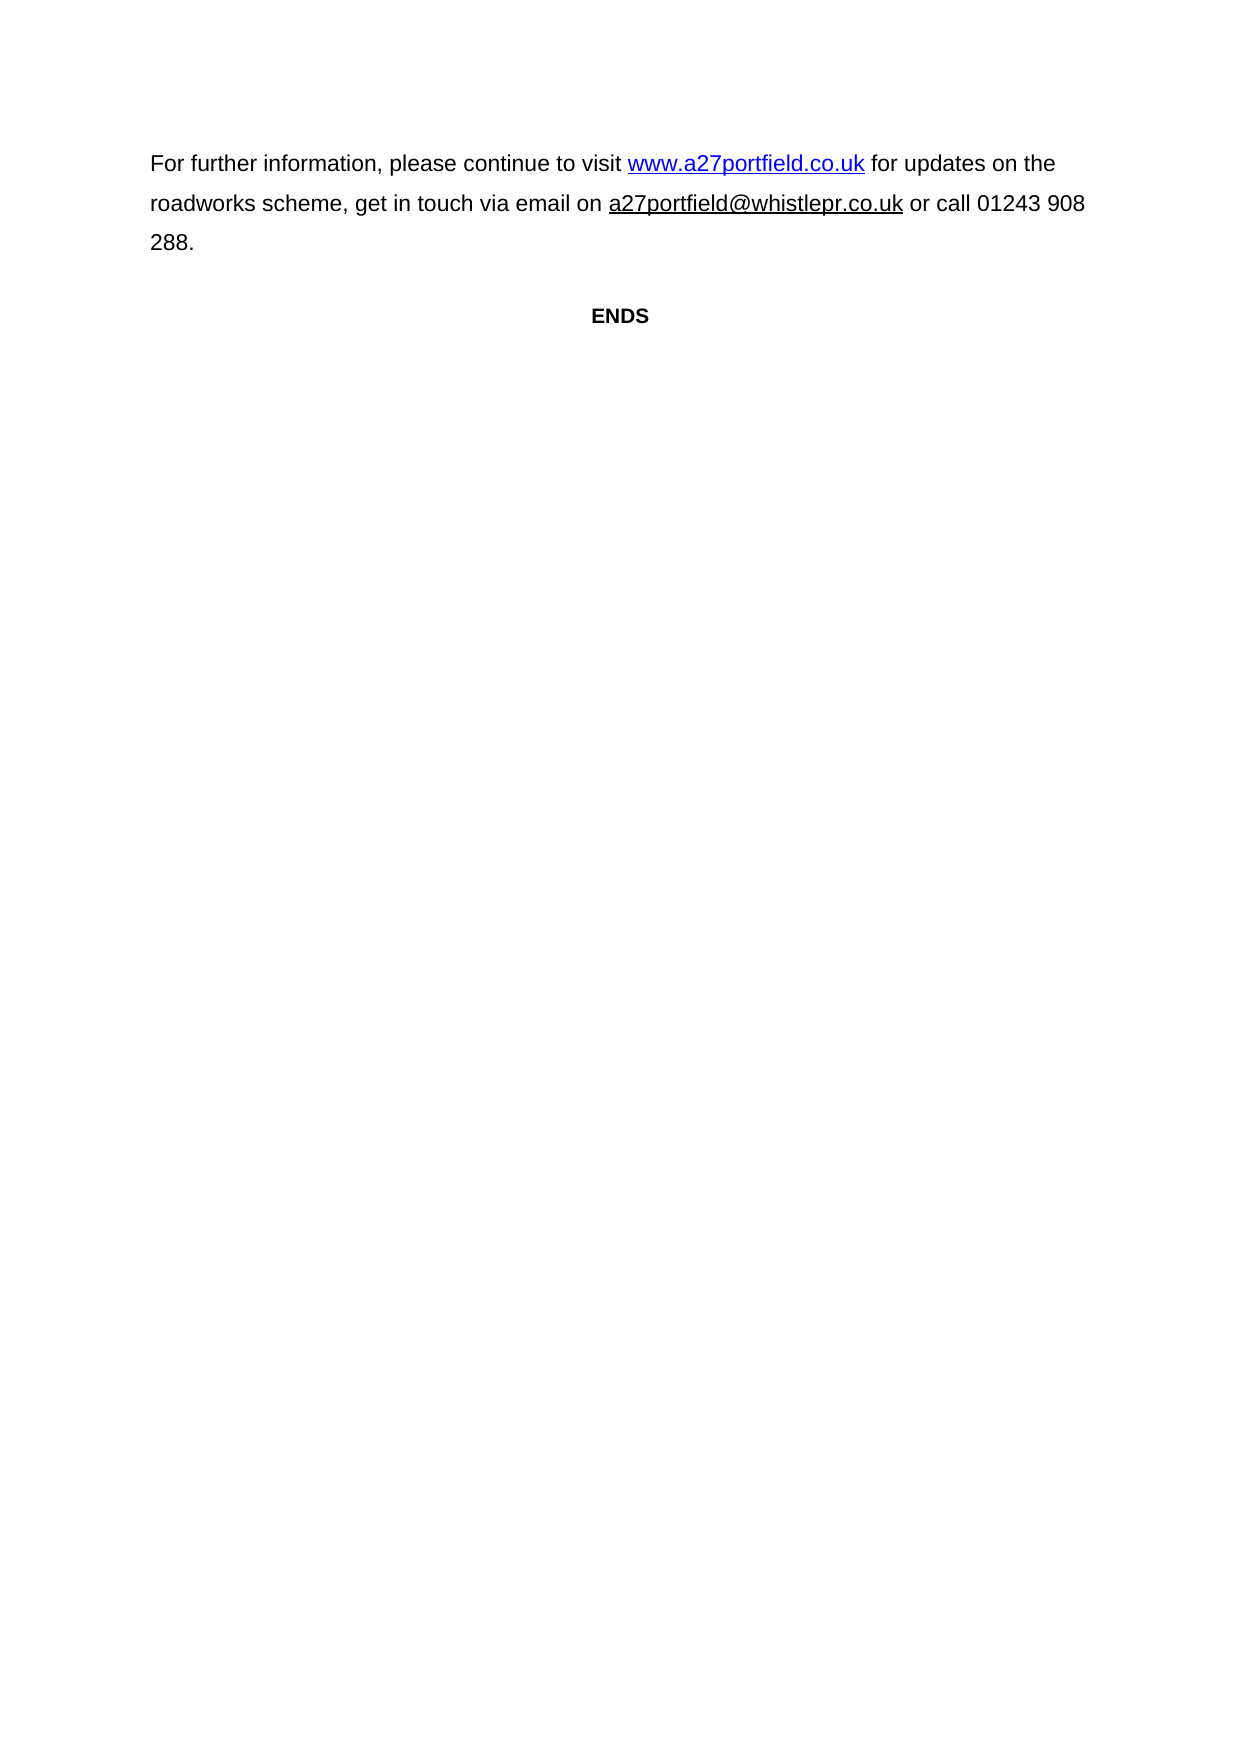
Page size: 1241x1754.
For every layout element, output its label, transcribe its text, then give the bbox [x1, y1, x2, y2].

text ENDS [150, 304, 1090, 328]
text For further information, please continue to visit www.a27portfield.co.uk for updates on the roadworks scheme, get in touch via email on a27portfield@whistlepr.co.uk or call 01243 908 288. [150, 150, 1090, 255]
